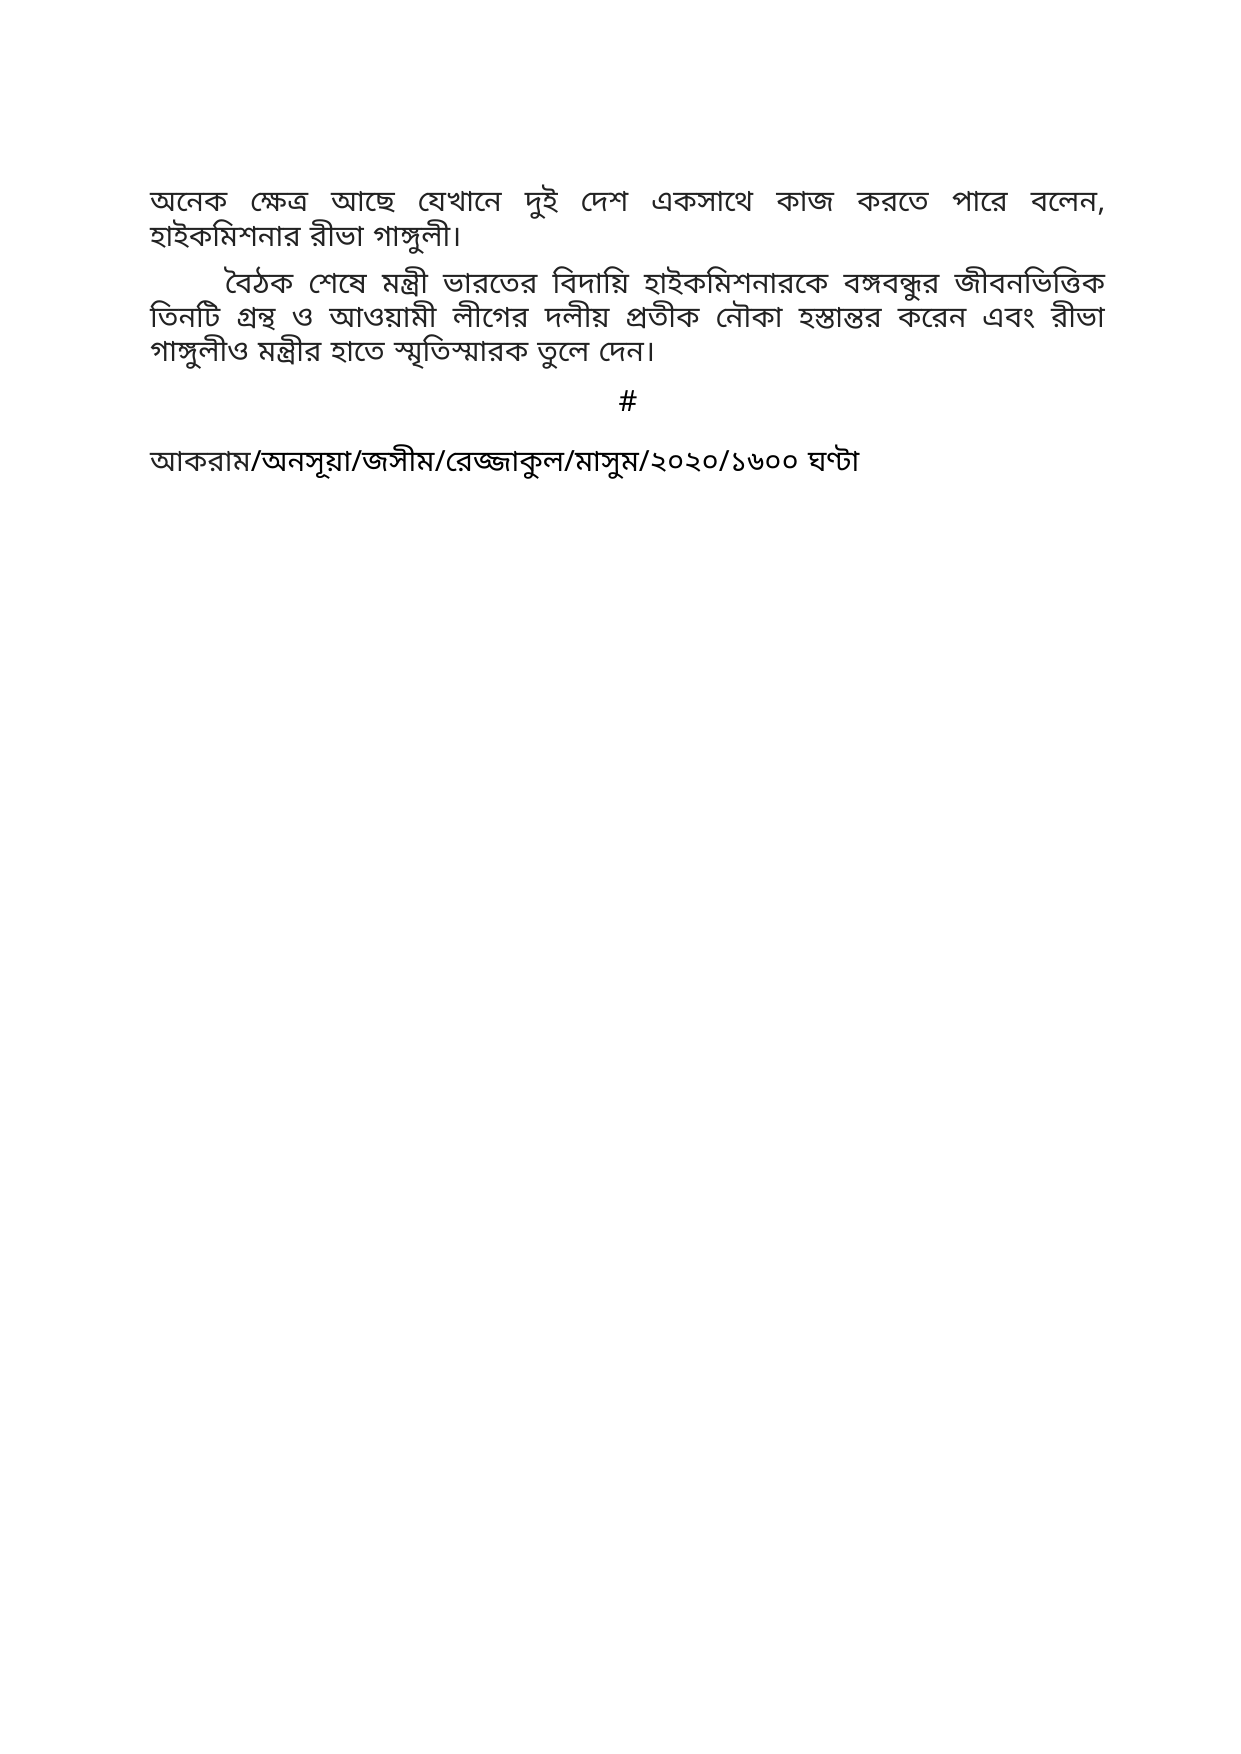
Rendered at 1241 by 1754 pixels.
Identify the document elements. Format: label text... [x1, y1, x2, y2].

text # [150, 381, 1105, 420]
text বৈঠক শেষে মন্ত্রী ভারতের বিদায়ি হাইকমিশনারকে বঙ্গবন্ধুর জীবনভিত্তিক তিনটি গ্রন্থ ও আওয়ামী লীগের দলীয় প্রতীক নৌকা হস্তান্তর করেন এবং রীভা গাঙ্গুলীও মন্ত্রীর হাতে স্মৃতিস্মারক তুলে দেন। [150, 266, 1105, 368]
text আকরাম/অনসূয়া/জসীম/রেজ্জাকুল/মাসুম/২০২০/১৬০০ ঘণ্টা [150, 440, 1105, 480]
